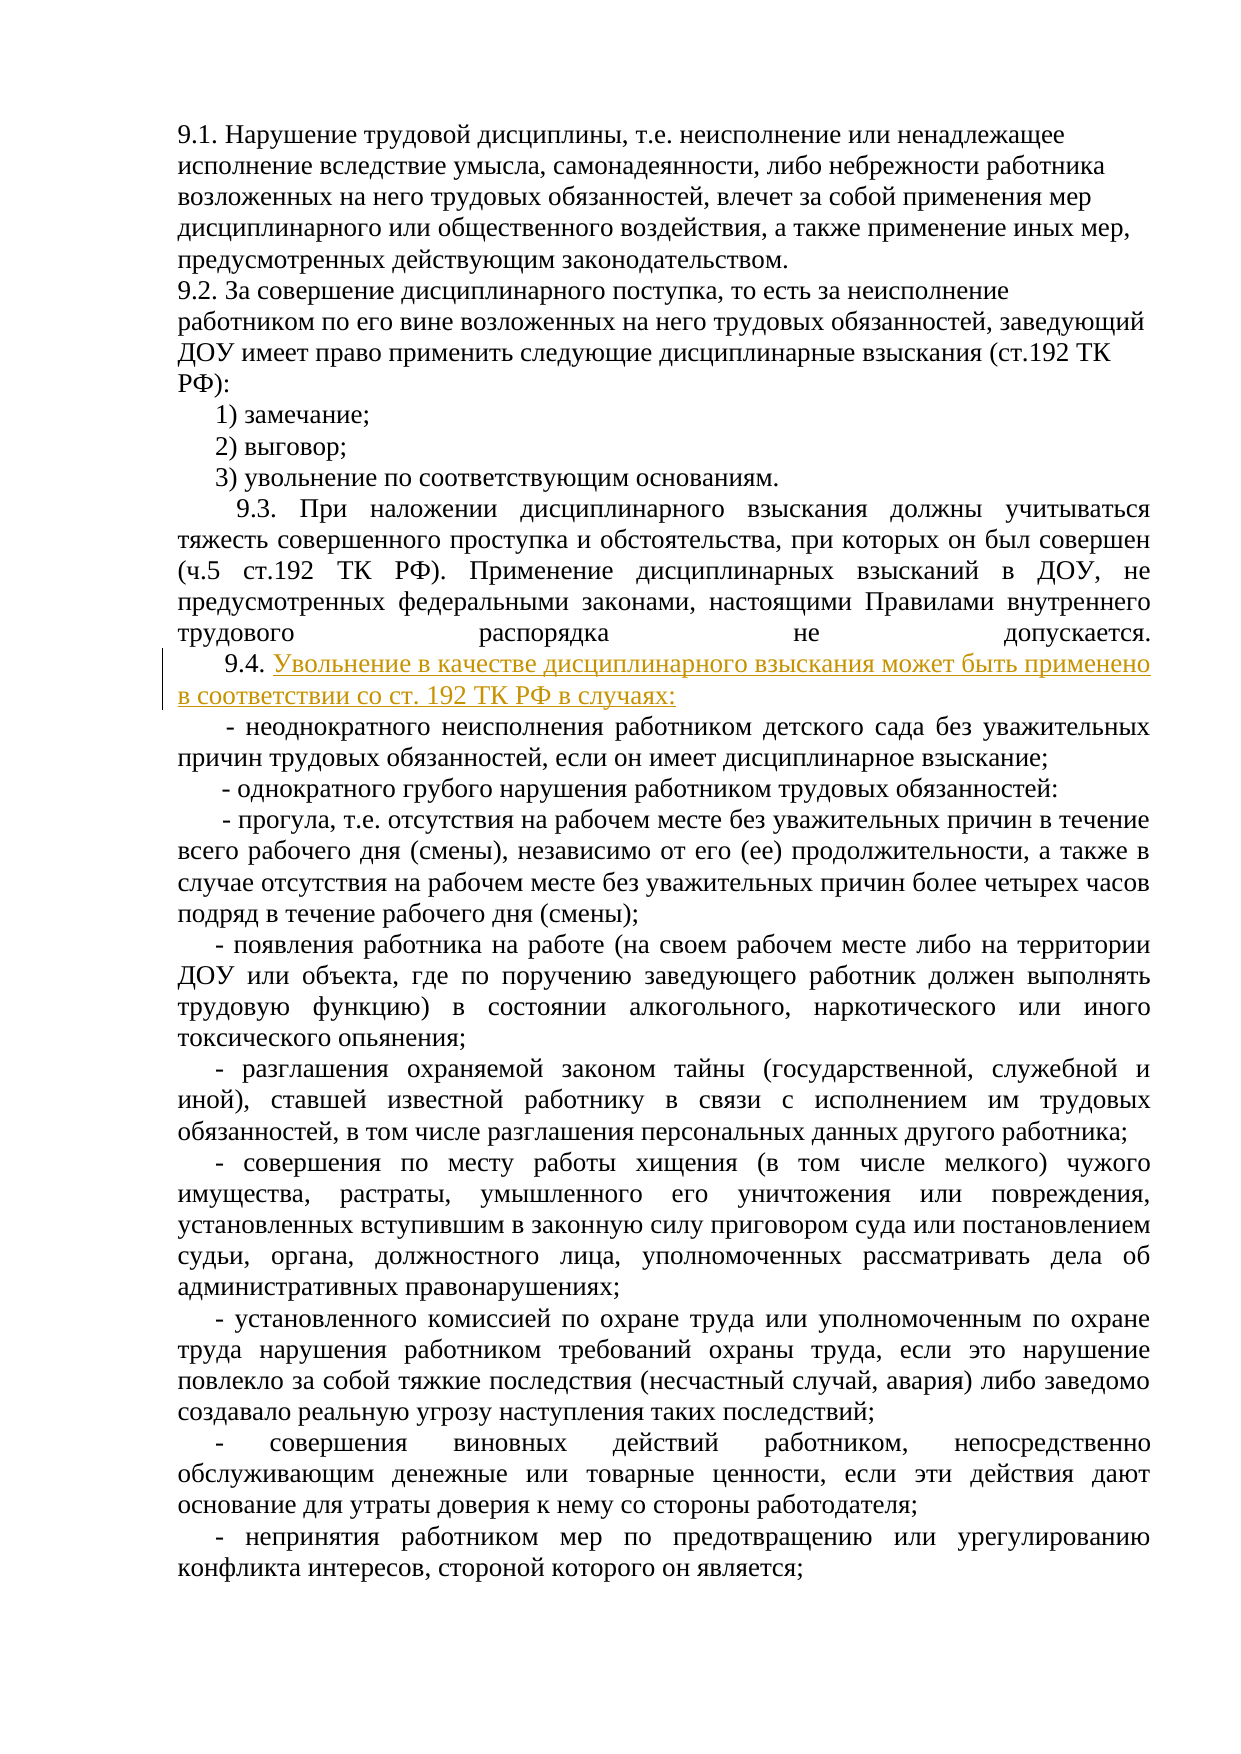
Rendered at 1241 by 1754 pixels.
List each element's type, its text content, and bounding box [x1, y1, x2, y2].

text - однократного грубого нарушения работником трудовых обязанностей: [177, 772, 1152, 803]
text - неоднократного неисполнения работником детского сада без уважительных причин трудовых обязанностей, если он имеет дисциплинарное взыскание; [177, 710, 1152, 772]
text - совершения виновных действий работником, непосредственно обслуживающим денежные или товарные ценности, если эти действия дают основание для утраты доверия к нему со стороны работодателя; [177, 1426, 1152, 1520]
text 9.3. При наложении дисциплинарного взыскания должны учитываться тяжесть совершенного проступка и обстоятельства, при которых он был совершен (ч.5 ст.192 ТК РФ). Применение дисциплинарных взысканий в ДОУ, не предусмотренных федеральными законами, настоящими Правилами внутреннего трудового распорядка не допускается. 9.4. [177, 492, 1152, 710]
text - появления работника на работе (на своем рабочем месте либо на территории ДОУ или объекта, где по поручению заведующего работник должен выполнять трудовую функцию) в состоянии алкогольного, наркотического или иного токсического опьянения; [177, 928, 1152, 1052]
text - установленного комиссией по охране труда или уполномоченным по охране труда нарушения работником требований охраны труда, если это нарушение повлекло за собой тяжкие последствия (несчастный случай, авария) либо заведомо создавало реальную угрозу наступления таких последствий; [177, 1302, 1152, 1426]
text - совершения по месту работы хищения (в том числе мелкого) чужого имущества, растраты, умышленного его уничтожения или повреждения, установленных вступившим в законную силу приговором суда или постановлением судьи, органа, должностного лица, уполномоченных рассматривать дела об административных правонарушениях; [177, 1146, 1152, 1302]
text - разглашения охраняемой законом тайны (государственной, служебной и иной), ставшей известной работнику в связи с исполнением им трудовых обязанностей, в том числе разглашения персональных данных другого работника; [177, 1052, 1152, 1146]
text - непринятия работником мер по предотвращению или урегулированию конфликта интересов, стороной которого он является; [177, 1520, 1152, 1582]
text 2) выговор; [215, 429, 1152, 461]
text - прогула, т.е. отсутствия на рабочем месте без уважительных причин в течение всего рабочего дня (смены), независимо от его (ее) продолжительности, а также в случае отсутствия на рабочем месте без уважительных причин более четырех часов подряд в течение рабочего дня (смены); [177, 803, 1152, 928]
text 3) увольнение по соответствующим основаниям. [215, 461, 1152, 492]
text 9.1. Нарушение трудовой дисциплины, т.е. неисполнение или ненадлежащее исполнение вследствие умысла, самонадеянности, либо небрежности работника возложенных на него трудовых обязанностей, влечет за собой применения мер дисциплинарного или общественного воздействия, а также применение иных мер, предусмотренных действующим законодательством. 9.2. За совершение дисциплинарного поступка, то есть за неисполнение работником по его вине возложенных на него трудовых обязанностей, заведующий ДОУ имеет право применить следующие дисциплинарные взыскания (ст.192 ТК РФ): [177, 118, 1152, 398]
text 1) замечание; [215, 398, 1152, 429]
